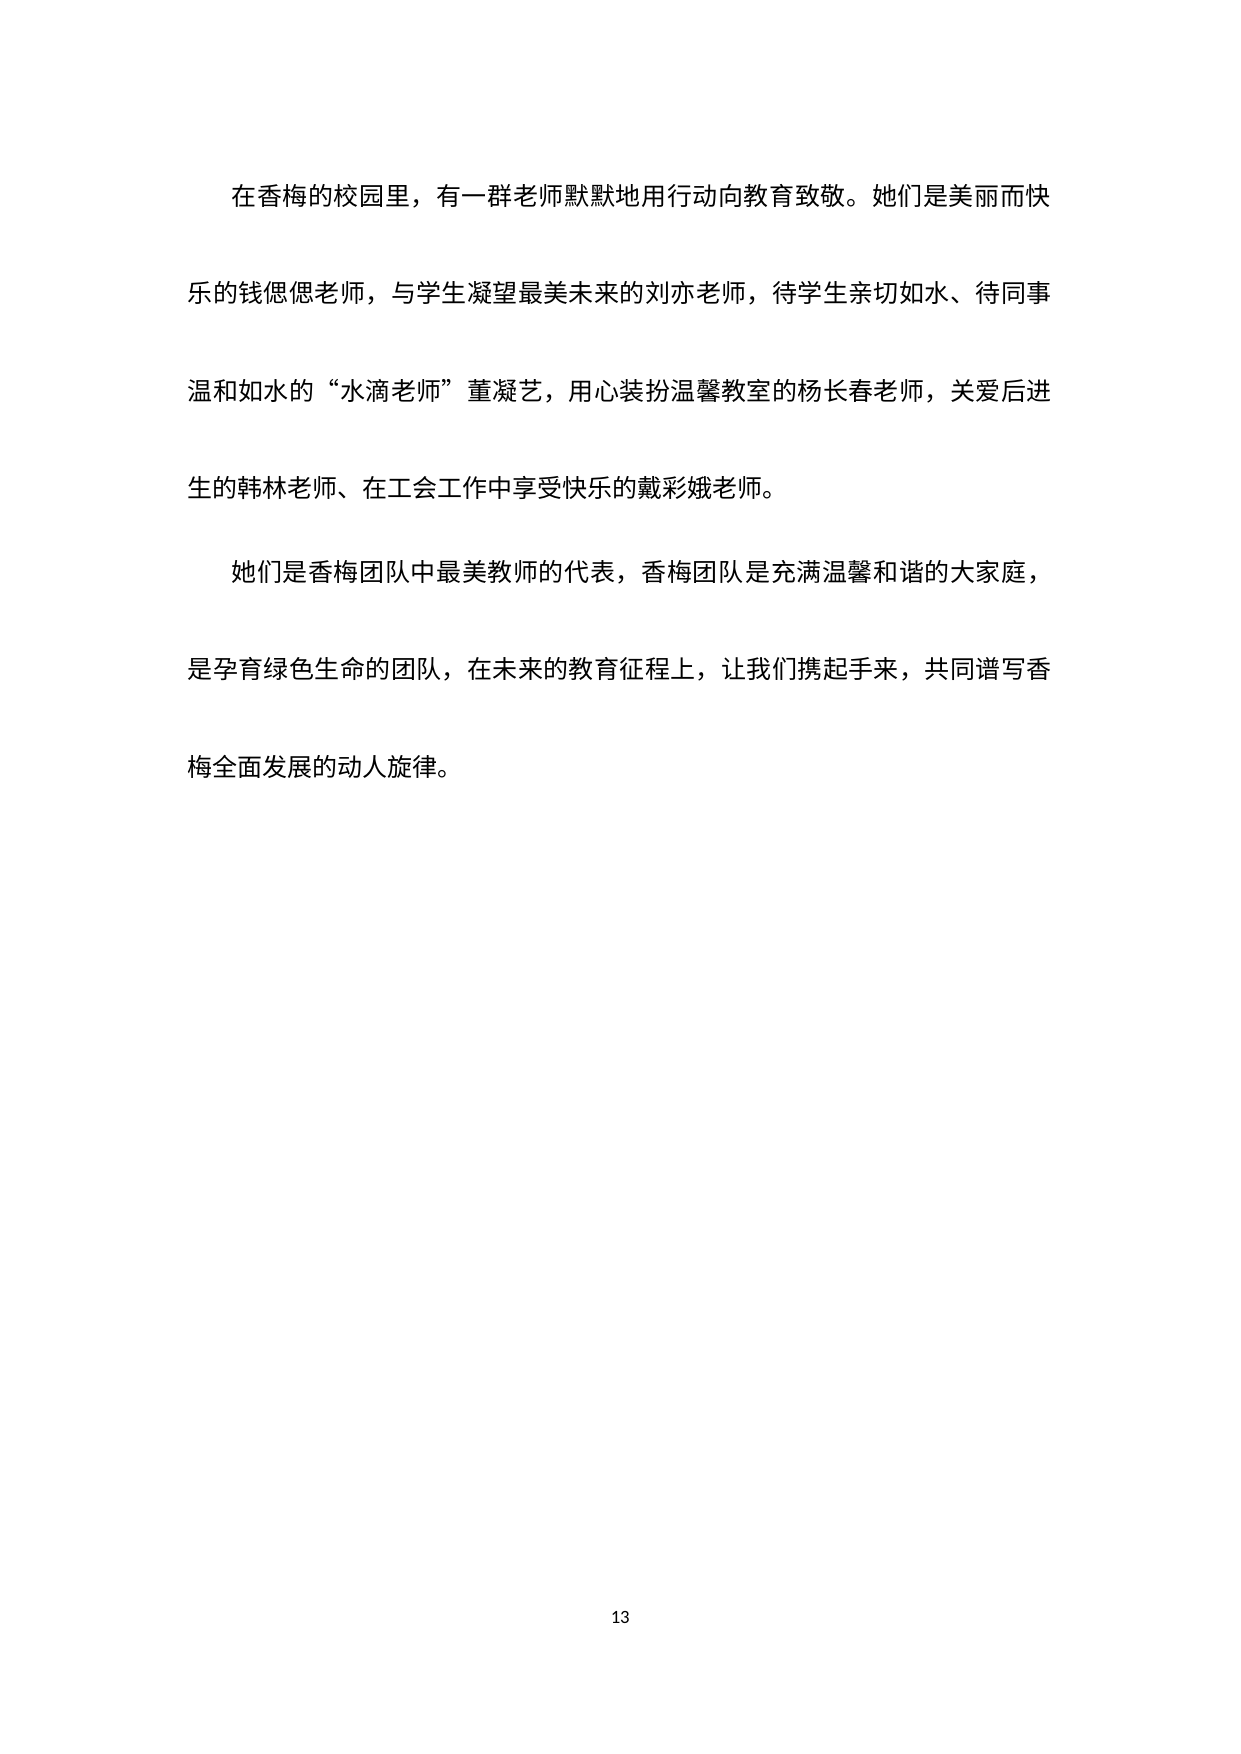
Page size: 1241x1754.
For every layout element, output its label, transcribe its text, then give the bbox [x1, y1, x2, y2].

text 在香梅的校园里，有一群老师默默地用行动向教育致敬。她们是美丽而快乐的钱偲偲老师，与学生凝望最美未来的刘亦老师，待学生亲切如水、待同事温和如水的“水滴老师”董凝艺，用心装扮温馨教室的杨长春老师，关爱后进生的韩林老师、在工会工作中享受快乐的戴彩娥老师。 [187, 162, 1053, 519]
text 她们是香梅团队中最美教师的代表，香梅团队是充满温馨和谐的大家庭，是孕育绿色生命的团队，在未来的教育征程上，让我们携起手来，共同谱写香梅全面发展的动人旋律。 [187, 538, 1053, 798]
